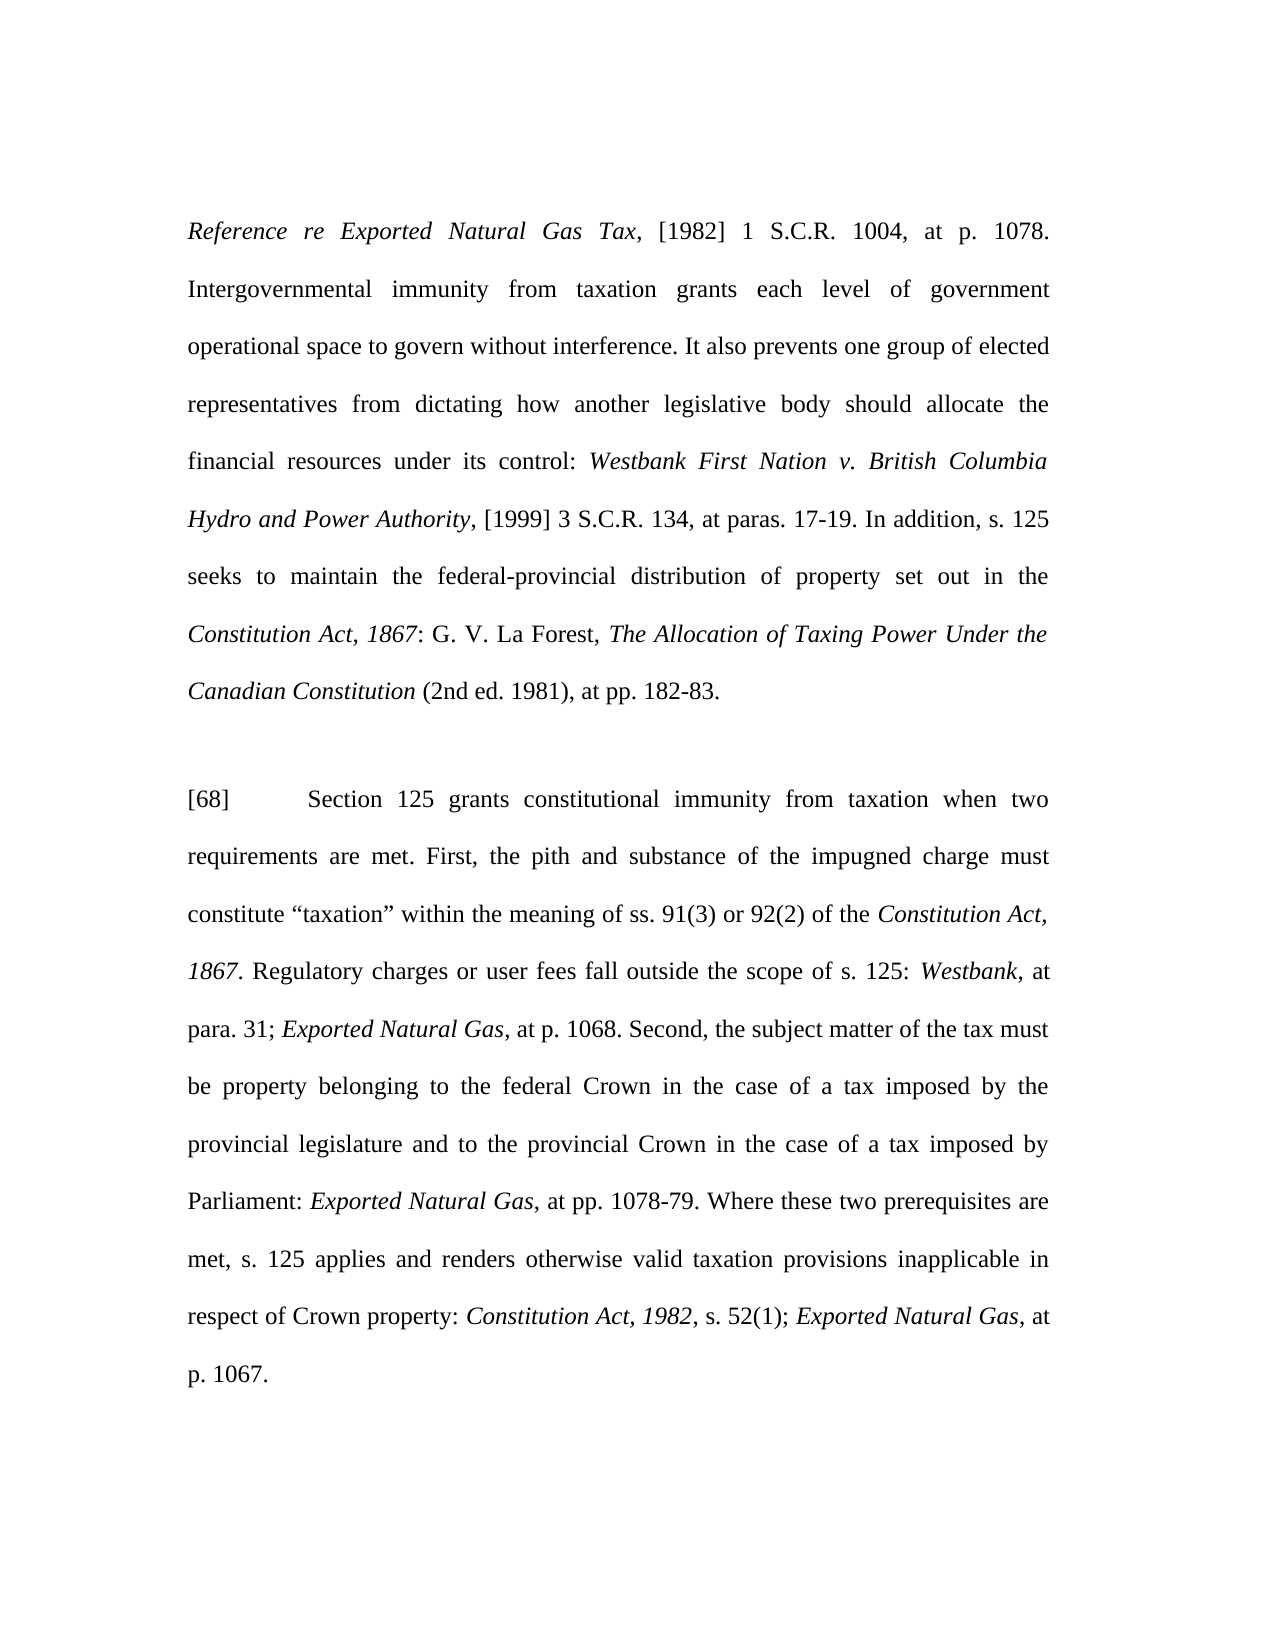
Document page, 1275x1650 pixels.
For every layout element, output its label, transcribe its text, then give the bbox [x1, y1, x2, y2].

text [187, 216, 1050, 705]
text Section 125 grants constitutional immunity from taxation when two requirements are met. First, the pith and substance of the impugned charge must constitute “taxation” within the meaning of ss. 91(3) or 92(2) of the Constitution Act, 1867. Regulatory charges or user fees fall outside the scope of s. 125: Westbank, at para. 31; Exported Natural Gas, at p. 1068. Second, the subject matter of the tax must be property belonging to the federal Crown in the case of a tax imposed by the provincial legislature and to the provincial Crown in the case of a tax imposed by Parliament: Exported Natural Gas, at pp. 1078-79. Where these two prerequisites are met, s. 125 applies and renders otherwise valid taxation provisions inapplicable in respect of Crown property: Constitution Act, 1982, s. 52(1); Exported Natural Gas, at p. 1067. [187, 784, 1050, 1388]
